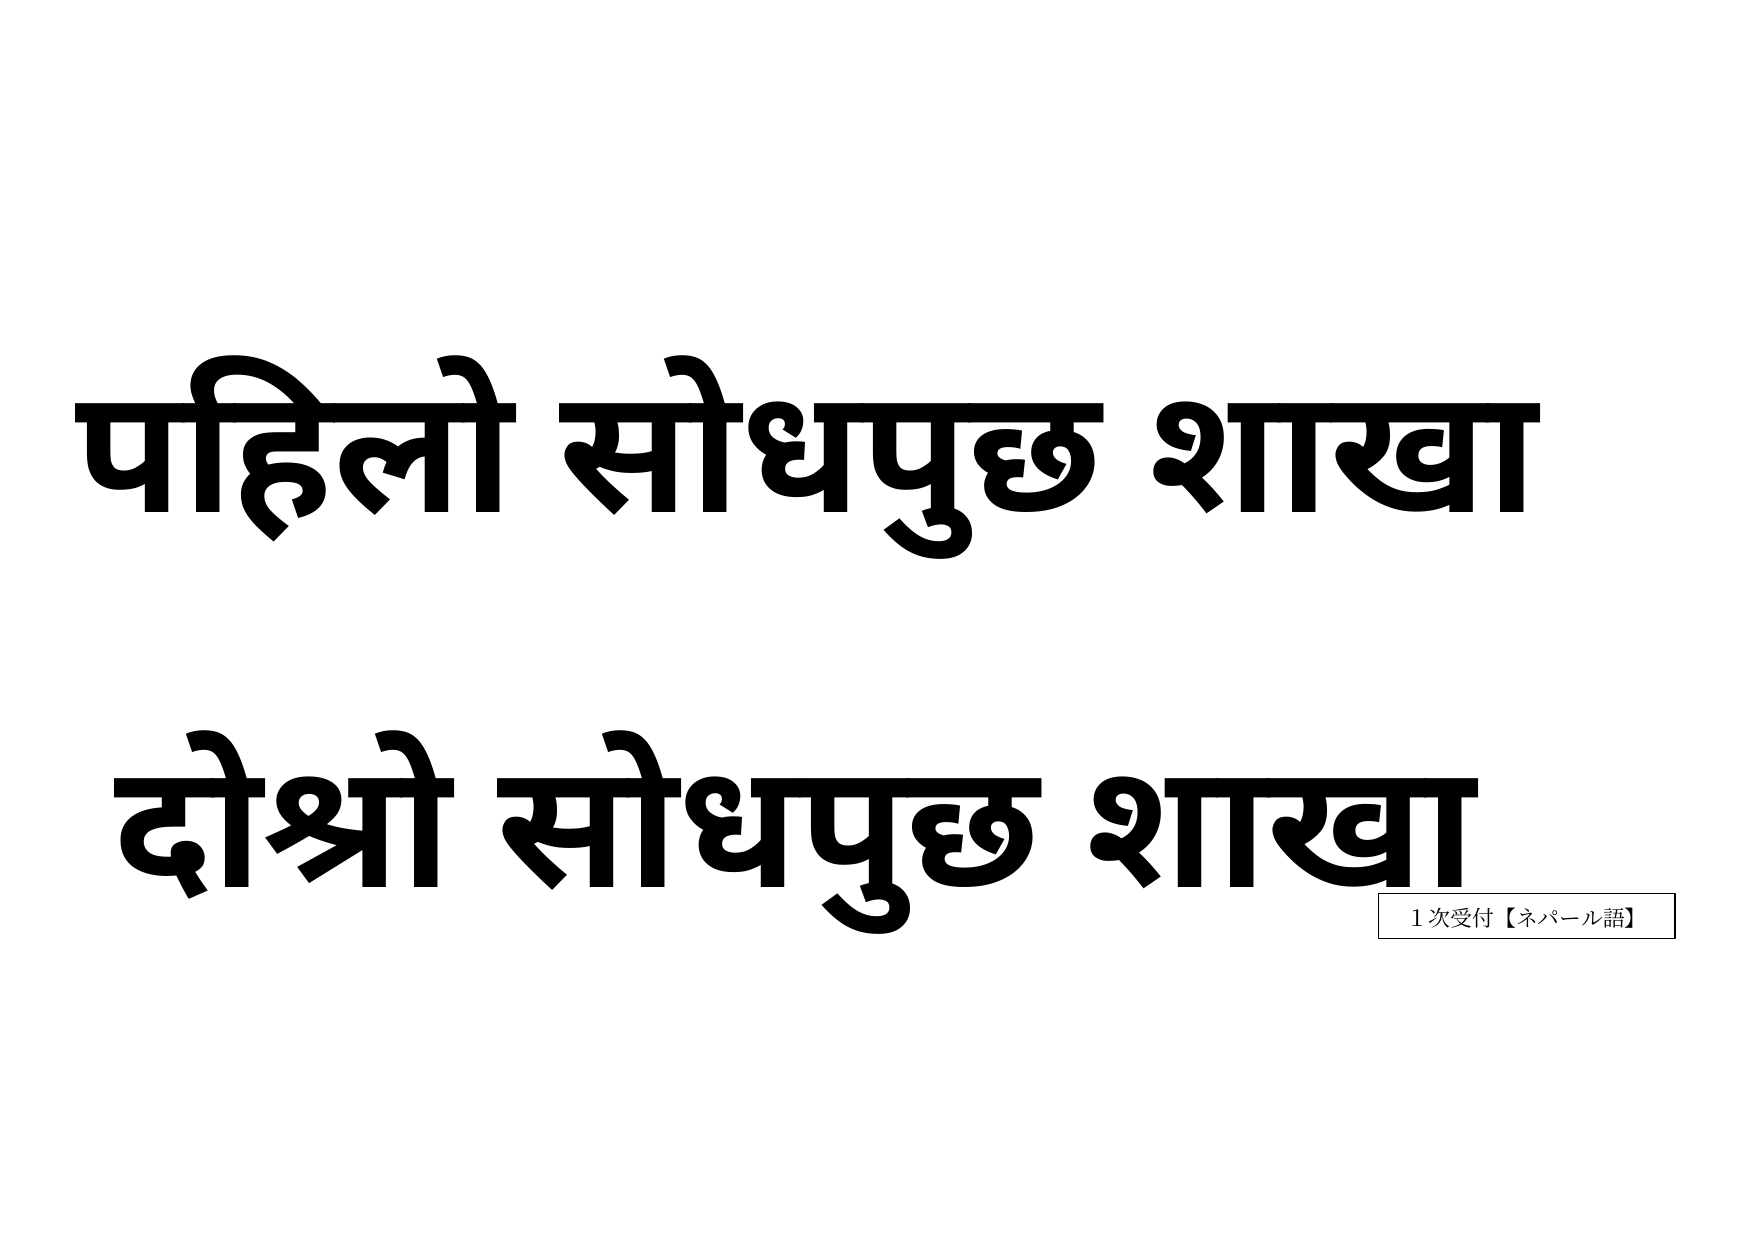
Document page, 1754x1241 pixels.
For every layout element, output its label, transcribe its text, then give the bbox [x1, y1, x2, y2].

text पहिलो सोधपुछ शाखा [75, 339, 1679, 601]
text दोश्रो सोधपुछ शाखा [75, 714, 1679, 976]
